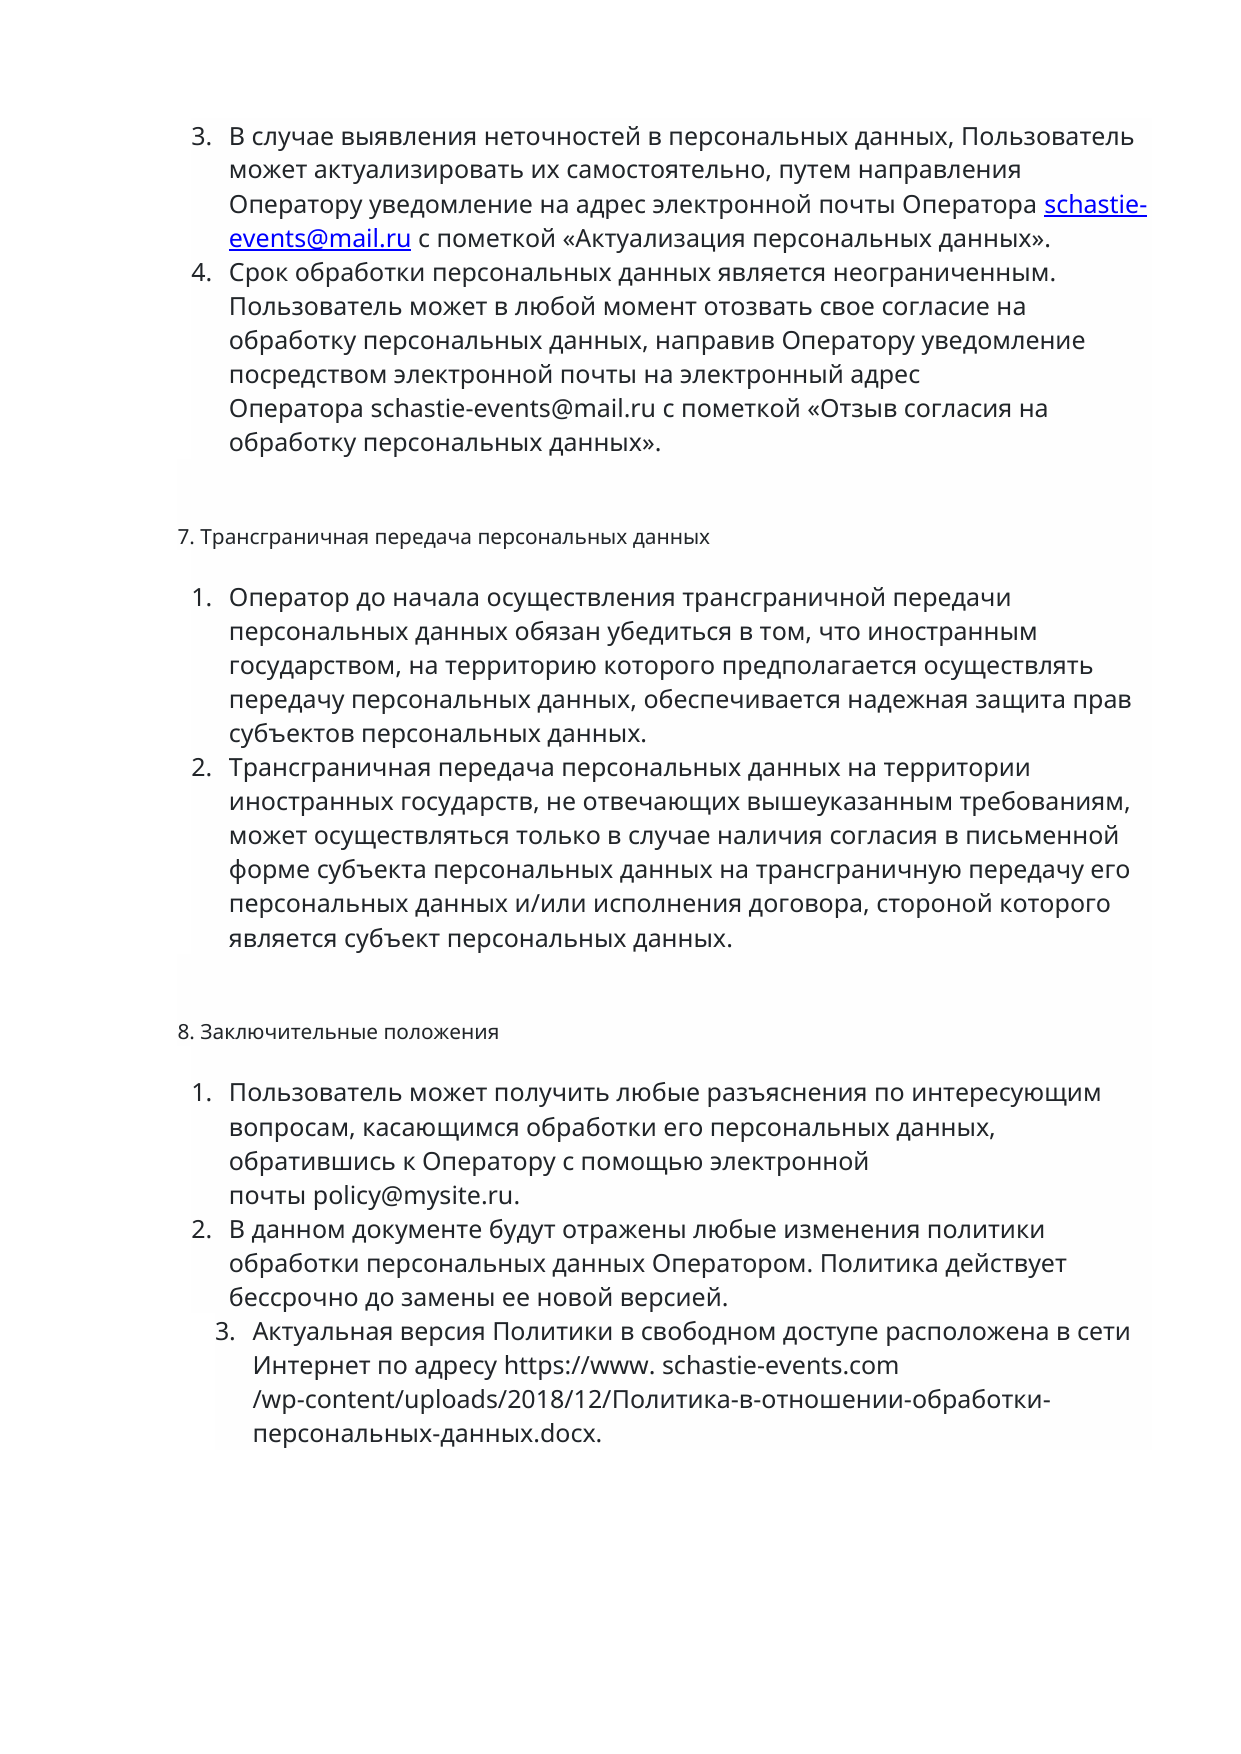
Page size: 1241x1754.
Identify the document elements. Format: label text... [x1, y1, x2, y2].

list Оператор до начала осуществления трансграничной передачи персональных данных обязан убедиться в том, что иностранным государством, на территорию которого предполагается осуществлять передачу персональных данных, обеспечивается надежная защита прав субъектов персональных данных. [191, 579, 1152, 750]
text 7. Трансграничная передача персональных данных [177, 522, 1152, 550]
list Трансграничная передача персональных данных на территории иностранных государств, не отвечающих вышеуказанным требованиям, может осуществляться только в случае наличия согласия в письменной форме субъекта персональных данных на трансграничную передачу его персональных данных и/или исполнения договора, стороной которого является субъект персональных данных. [191, 750, 1152, 954]
list В случае выявления неточностей в персональных данных, Пользователь может актуализировать их самостоятельно, путем направления Оператору уведомление на адрес электронной почты Оператора schastie-events@mail.ru с пометкой «Актуализация персональных данных». [191, 118, 1152, 254]
list Актуальная версия Политики в свободном доступе расположена в сети Интернет по адресу https://www. schastie-events.com /wp-content/uploads/2018/12/Политика-в-отношении-обработки-персональных-данных.docx. [215, 1313, 1152, 1450]
list Срок обработки персональных данных является неограниченным. Пользователь может в любой момент отозвать свое согласие на обработку персональных данных, направив Оператору уведомление посредством электронной почты на электронный адрес Оператора schastie-events@mail.ru с пометкой «Отзыв согласия на обработку персональных данных». [191, 254, 1152, 459]
text 8. Заключительные положения [177, 1017, 1152, 1046]
list В данном документе будут отражены любые изменения политики обработки персональных данных Оператором. Политика действует бессрочно до замены ее новой версией. [191, 1211, 1152, 1313]
list Пользователь может получить любые разъяснения по интересующим вопросам, касающимся обработки его персональных данных, обратившись к Оператору с помощью электронной почты policy@mysite.ru. [191, 1075, 1152, 1211]
